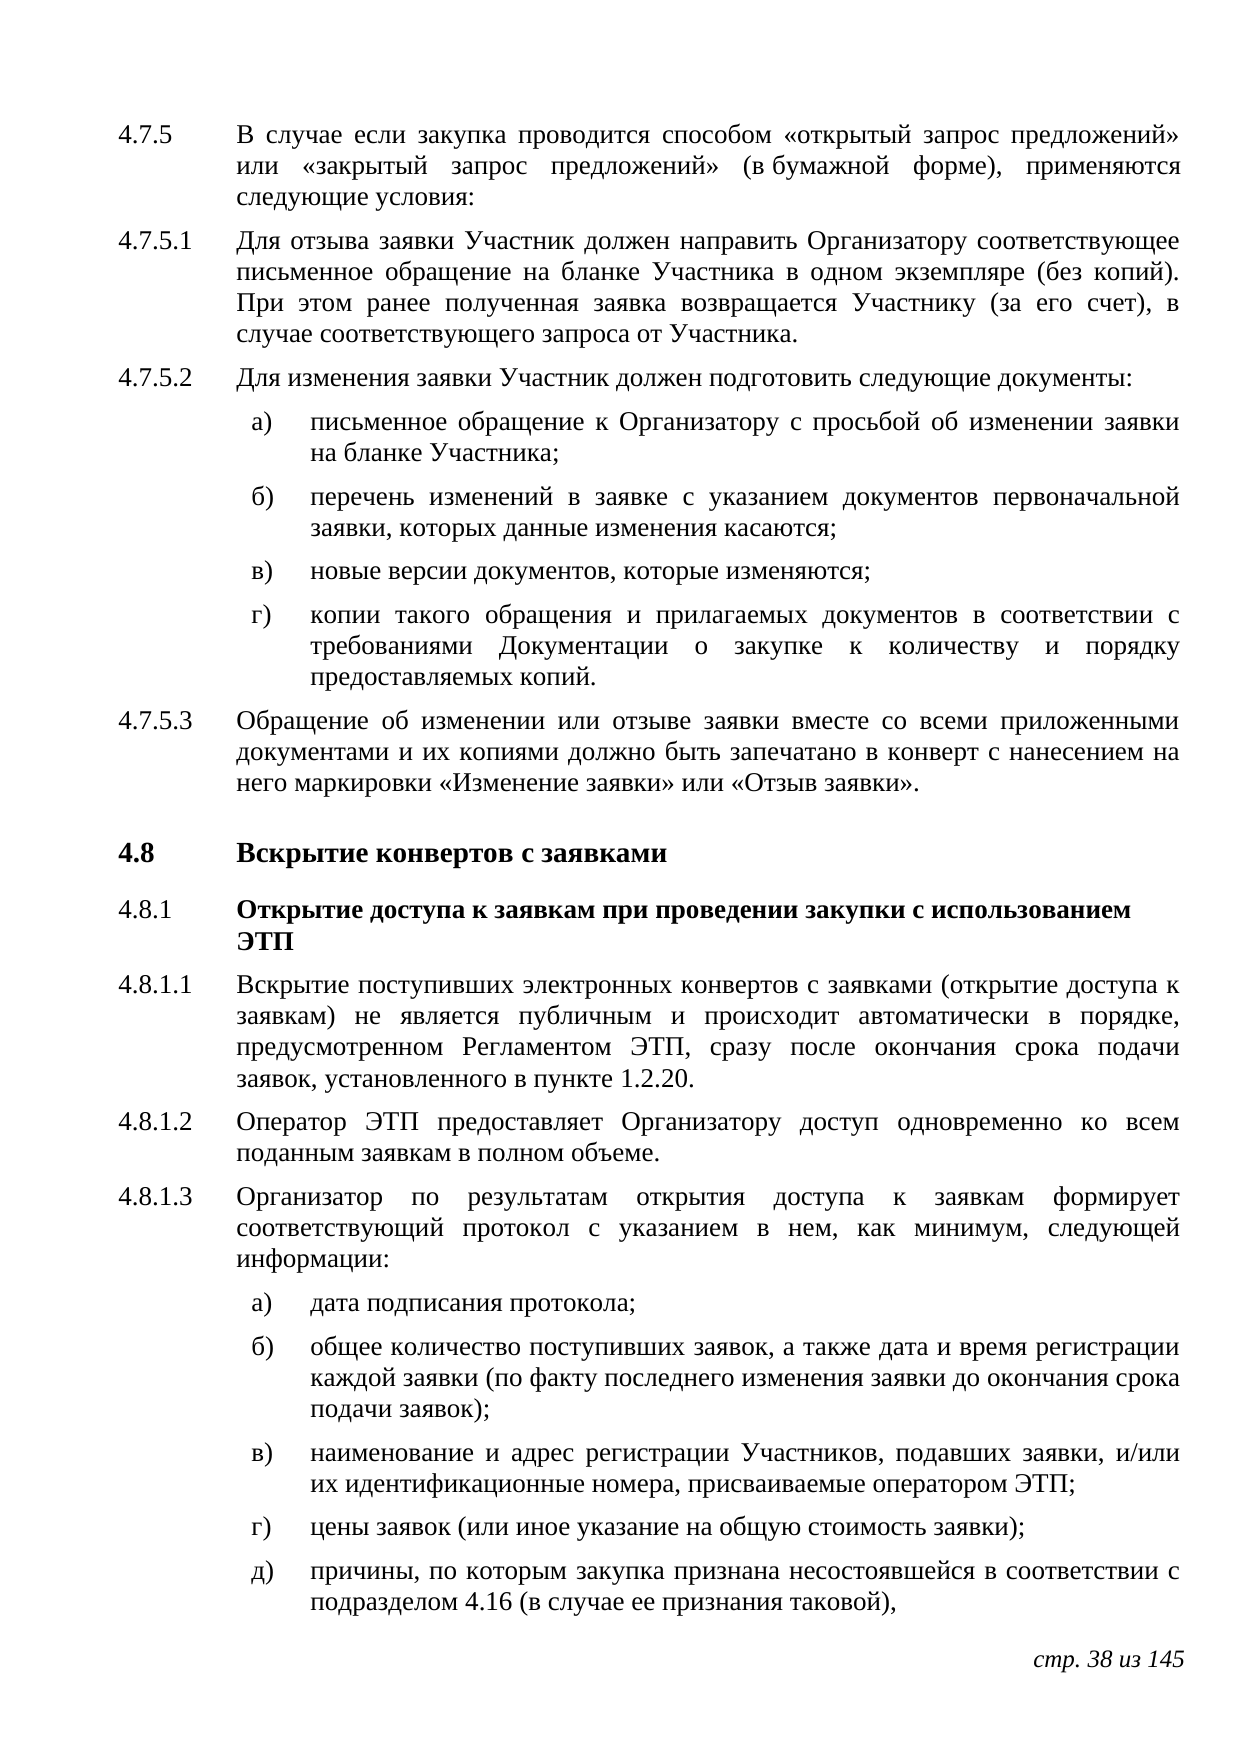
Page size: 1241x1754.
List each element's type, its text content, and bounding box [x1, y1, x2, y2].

text В случае если закупка проводится способом «открытый запрос предложений» или «закрытый запрос предложений» (в бумажной форме), применяются следующие условия: [118, 118, 1181, 212]
text дата подписания протокола; [251, 1286, 1181, 1317]
text Обращение об изменении или отзыве заявки вместе со всеми приложенными документами и их копиями должно быть запечатано в конверт с нанесением на него маркировки «Изменение заявки» или «Отзыв заявки». [118, 704, 1181, 797]
list Оператор ЭТП предоставляет Организатору доступ одновременно ко всем поданным заявкам в полном объеме. [118, 1105, 1181, 1168]
text общее количество поступивших заявок, а также дата и время регистрации каждой заявки (по факту последнего изменения заявки до окончания срока подачи заявок); [251, 1330, 1181, 1423]
list Вскрытие поступивших электронных конвертов с заявками (открытие доступа к заявкам) не является публичным и происходит автоматически в порядке, предусмотренном Регламентом ЭТП, сразу после окончания срока подачи заявок, установленного в пункте 1.2.20. [118, 968, 1181, 1093]
text новые версии документов, которые изменяются; [251, 554, 1181, 586]
text перечень изменений в заявке с указанием документов первоначальной заявки, которых данные изменения касаются; [251, 479, 1181, 542]
text причины, по которым закупка признана несостоявшейся в соответствии с подразделом 4.16 (в случае ее признания таковой), [251, 1554, 1181, 1616]
subtitle Вскрытие конвертов с заявками [118, 835, 1181, 868]
list Для отзыва заявки Участник должен направить Организатору соответствующее письменное обращение на бланке Участника в одном экземпляре (без копий). При этом ранее полученная заявка возвращается Участнику (за его счет), в случае соответствующего запроса от Участника. [118, 224, 1181, 349]
text наименование и адрес регистрации Участников, подавших заявки, и/или их идентификационные номера, присваиваемые оператором ЭТП; [251, 1436, 1181, 1498]
text Открытие доступа к заявкам при проведении закупки с использованием ЭТП [118, 893, 1181, 956]
list Организатор по результатам открытия доступа к заявкам формирует соответствующий протокол с указанием в нем, как минимум, следующей информации: [118, 1180, 1181, 1273]
list Для изменения заявки Участник должен подготовить следующие документы: [118, 361, 1181, 392]
text цены заявок (или иное указание на общую стоимость заявки); [251, 1510, 1181, 1542]
text письменное обращение к Организатору с просьбой об изменении заявки на бланке Участника; [251, 405, 1181, 467]
text копии такого обращения и прилагаемых документов в соответствии с требованиями Документации о закупке к количеству и порядку предоставляемых копий. [251, 598, 1181, 691]
